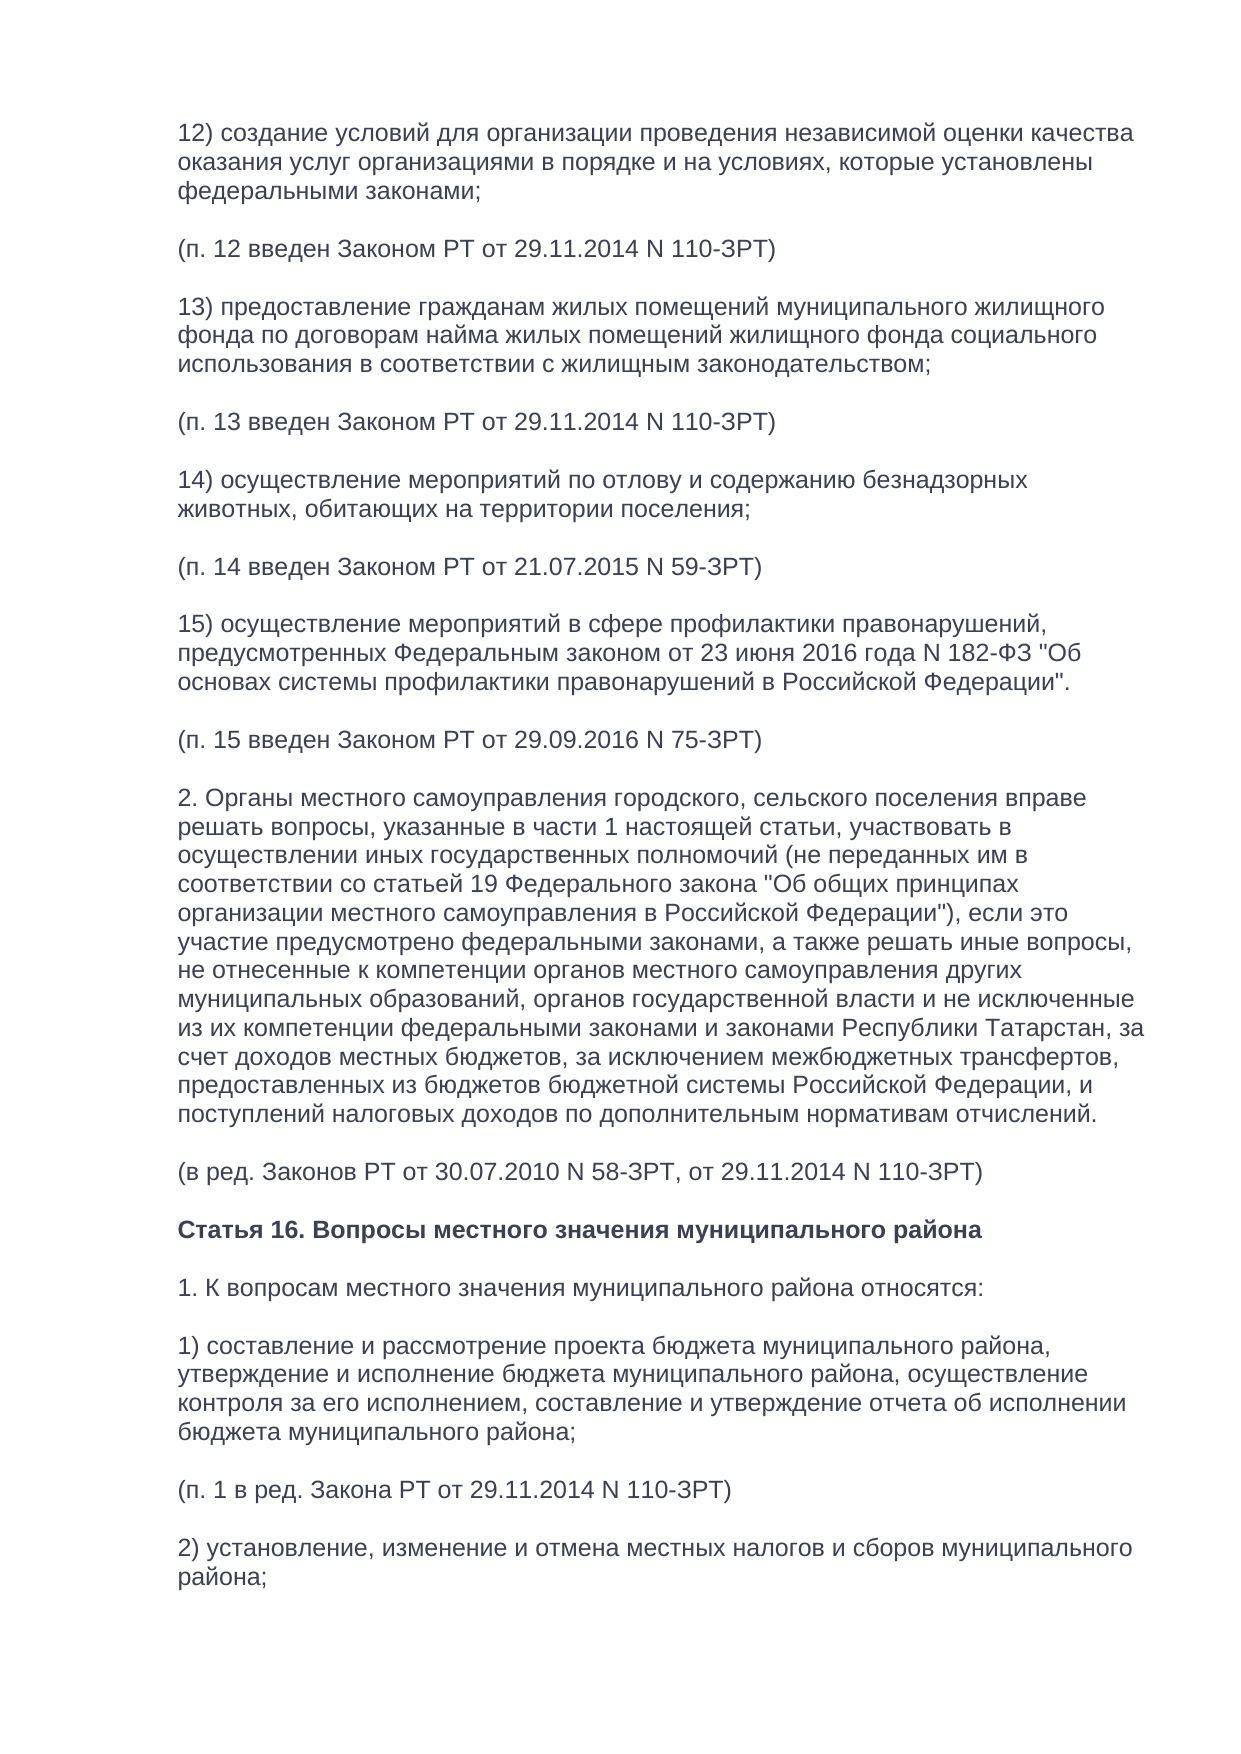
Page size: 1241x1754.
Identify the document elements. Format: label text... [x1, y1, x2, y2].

text 15) осуществление мероприятий в сфере профилактики правонарушений, предусмотренных Федеральным законом от 23 июня 2016 года N 182-ФЗ "Об основах системы профилактики правонарушений в Российской Федерации". [177, 609, 1152, 696]
text (п. 13 введен Законом РТ от 29.11.2014 N 110-ЗРТ) [177, 407, 1152, 436]
text 2. Органы местного самоуправления городского, сельского поселения вправе решать вопросы, указанные в части 1 настоящей статьи, участвовать в осуществлении иных государственных полномочий (не переданных им в соответствии со статьей 19 Федерального закона "Об общих принципах организации местного самоуправления в Российской Федерации"), если это участие предусмотрено федеральными законами, а также решать иные вопросы, не отнесенные к компетенции органов местного самоуправления других муниципальных образований, органов государственной власти и не исключенные из их компетенции федеральными законами и законами Республики Татарстан, за счет доходов местных бюджетов, за исключением межбюджетных трансфертов, предоставленных из бюджетов бюджетной системы Российской Федерации, и поступлений налоговых доходов по дополнительным нормативам отчислений. [177, 783, 1152, 1128]
text 1) составление и рассмотрение проекта бюджета муниципального района, утверждение и исполнение бюджета муниципального района, осуществление контроля за его исполнением, составление и утверждение отчета об исполнении бюджета муниципального района; [177, 1331, 1152, 1446]
text 13) предоставление гражданам жилых помещений муниципального жилищного фонда по договорам найма жилых помещений жилищного фонда социального использования в соответствии с жилищным законодательством; [177, 291, 1152, 378]
text 1. К вопросам местного значения муниципального района относятся: [177, 1273, 1152, 1301]
text (в ред. Законов РТ от 30.07.2010 N 58-ЗРТ, от 29.11.2014 N 110-ЗРТ) [177, 1157, 1152, 1186]
text 2) установление, изменение и отмена местных налогов и сборов муниципального района; [177, 1533, 1152, 1590]
text (п. 15 введен Законом РТ от 29.09.2016 N 75-ЗРТ) [177, 725, 1152, 753]
text (п. 12 введен Законом РТ от 29.11.2014 N 110-ЗРТ) [177, 233, 1152, 262]
text (п. 14 введен Законом РТ от 21.07.2015 N 59-ЗРТ) [177, 551, 1152, 580]
text 14) осуществление мероприятий по отлову и содержанию безнадзорных животных, обитающих на территории поселения; [177, 465, 1152, 522]
text Статья 16. Вопросы местного значения муниципального района [177, 1215, 1152, 1243]
text (п. 1 в ред. Закона РТ от 29.11.2014 N 110-ЗРТ) [177, 1475, 1152, 1503]
text 12) создание условий для организации проведения независимой оценки качества оказания услуг организациями в порядке и на условиях, которые установлены федеральными законами; [177, 118, 1152, 204]
